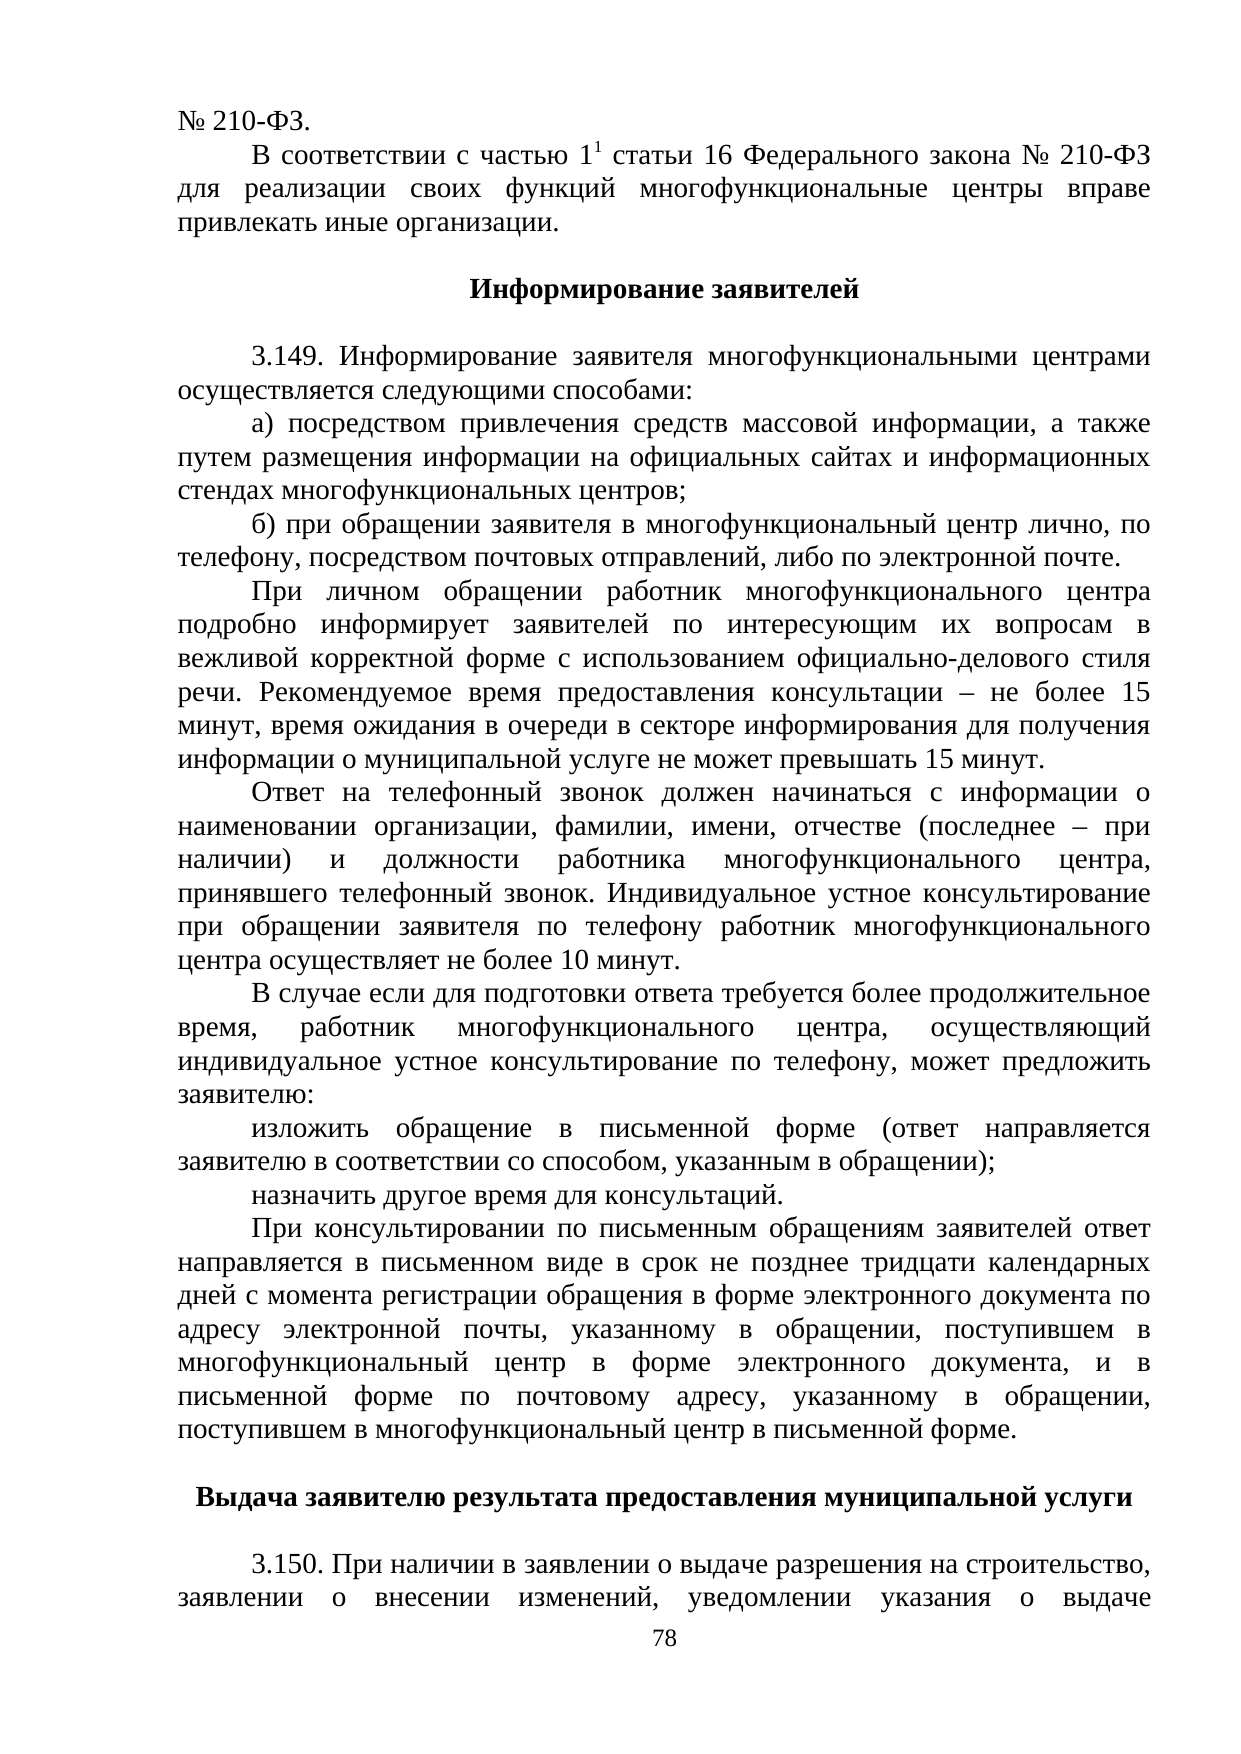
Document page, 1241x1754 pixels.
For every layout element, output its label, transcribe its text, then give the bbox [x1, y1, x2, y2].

text В соответствии с частью 11 статьи 16 Федерального закона № 210-ФЗ для реализации своих функций многофункциональные центры вправе привлекать иные организации. [177, 137, 1152, 238]
text При консультировании по письменным обращениям заявителей ответ направляется в письменном виде в срок не позднее тридцати календарных дней с момента регистрации обращения в форме электронного документа по адресу электронной почты, указанному в обращении, поступившем в многофункциональный центр в форме электронного документа, и в письменной форме по почтовому адресу, указанному в обращении, поступившем в многофункциональный центр в письменной форме. [177, 1210, 1152, 1445]
text а) посредством привлечения средств массовой информации, а также путем размещения информации на официальных сайтах и информационных стендах многофункциональных центров; [177, 405, 1152, 506]
text изложить обращение в письменной форме (ответ направляется заявителю в соответствии со способом, указанным в обращении); [177, 1110, 1152, 1177]
text Информирование заявителей [177, 271, 1152, 305]
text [177, 1546, 1152, 1613]
text б) при обращении заявителя в многофункциональный центр лично, по телефону, посредством почтовых отправлений, либо по электронной почте. [177, 506, 1152, 573]
text Ответ на телефонный звонок должен начинаться с информации о наименовании организации, фамилии, имени, отчестве (последнее – при наличии) и должности работника многофункционального центра, принявшего телефонный звонок. Индивидуальное устное консультирование при обращении заявителя по телефону работник многофункционального центра осуществляет не более 10 минут. [177, 774, 1152, 976]
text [177, 103, 1152, 137]
text Выдача заявителю результата предоставления муниципальной услуги [177, 1479, 1152, 1512]
text В случае если для подготовки ответа требуется более продолжительное время, работник многофункционального центра, осуществляющий индивидуальное устное консультирование по телефону, может предложить заявителю: [177, 976, 1152, 1110]
text 3.149. Информирование заявителя многофункциональными центрами осуществляется следующими способами: [177, 338, 1152, 405]
text назначить другое время для консультаций. [177, 1177, 1152, 1210]
text При личном обращении работник многофункционального центра подробно информирует заявителей по интересующим их вопросам в вежливой корректной форме с использованием официально-делового стиля речи. Рекомендуемое время предоставления консультации – не более 15 минут, время ожидания в очереди в секторе информирования для получения информации о муниципальной услуге не может превышать 15 минут. [177, 573, 1152, 774]
